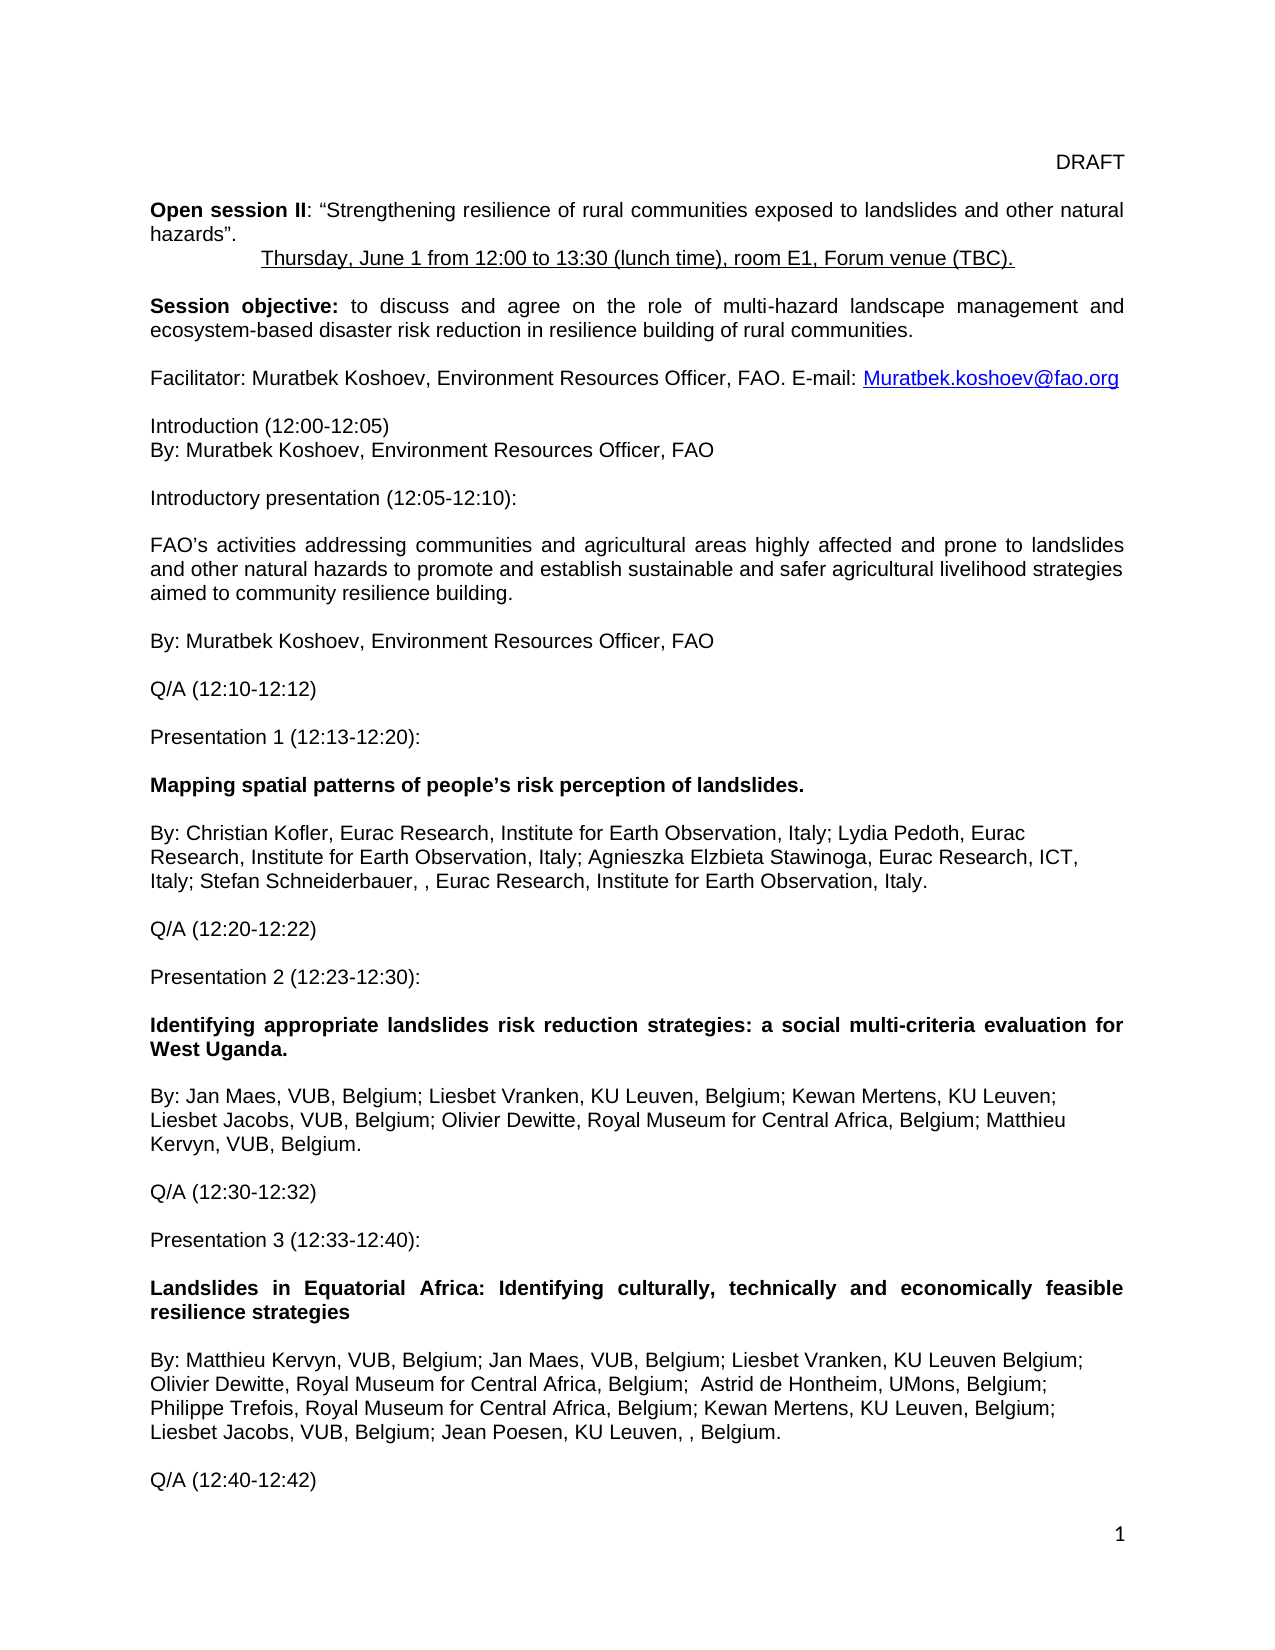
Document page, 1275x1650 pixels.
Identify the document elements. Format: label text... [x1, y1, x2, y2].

text Landslides in Equatorial Africa: Identifying culturally, technically and economically feasible resilience strategies [150, 1276, 1125, 1324]
text By: Muratbek Koshoev, Environment Resources Officer, FAO [150, 437, 1125, 461]
text Introductory presentation (12:05-12:10): [150, 485, 1125, 509]
text Presentation 2 (12:23-12:30): [150, 964, 1125, 988]
text Introduction (12:00-12:05) [150, 413, 1125, 437]
text By: Jan Maes, VUB, Belgium; Liesbet Vranken, KU Leuven, Belgium; Kewan Mertens, KU Leuven; Liesbet Jacobs, VUB, Belgium; Olivier Dewitte, Royal Museum for Central Africa, Belgium; Matthieu Kervyn, VUB, Belgium. [150, 1084, 1125, 1156]
text FAO’s activities addressing communities and agricultural areas highly affected and prone to landslides and other natural hazards to promote and establish sustainable and safer agricultural livelihood strategies aimed to community resilience building. [150, 533, 1125, 605]
text Open session II: “Strengthening resilience of rural communities exposed to landslides and other natural hazards”. [150, 198, 1125, 246]
text Presentation 1 (12:13-12:20): [150, 725, 1125, 749]
text Q/A (12:30-12:32) [150, 1180, 1125, 1204]
text Facilitator: Muratbek Koshoev, Environment Resources Officer, FAO. E-mail: Muratbek.koshoev@fao.org [150, 366, 1125, 389]
text By: Matthieu Kervyn, VUB, Belgium; Jan Maes, VUB, Belgium; Liesbet Vranken, KU Leuven Belgium; Olivier Dewitte, Royal Museum for Central Africa, Belgium; Astrid de Hontheim, UMons, Belgium; Philippe Trefois, Royal Museum for Central Africa, Belgium; Kewan Mertens, KU Leuven, Belgium; Liesbet Jacobs, VUB, Belgium; Jean Poesen, KU Leuven, , Belgium. [150, 1348, 1125, 1444]
text Q/A (12:20-12:22) [150, 917, 1125, 941]
text Q/A (12:10-12:12) [150, 677, 1125, 701]
text By: Muratbek Koshoev, Environment Resources Officer, FAO [150, 629, 1125, 653]
text By: Christian Kofler, Eurac Research, Institute for Earth Observation, Italy; Lydia Pedoth, Eurac Research, Institute for Earth Observation, Italy; Agnieszka Elzbieta Stawinoga, Eurac Research, ICT, Italy; Stefan Schneiderbauer, , Eurac Research, Institute for Earth Observation, Italy. [150, 821, 1125, 893]
text Identifying appropriate landslides risk reduction strategies: a social multi-criteria evaluation for West Uganda. [150, 1012, 1125, 1060]
text Q/A (12:40-12:42) [150, 1468, 1125, 1492]
text Session objective: to discuss and agree on the role of multi-hazard landscape management and ecosystem-based disaster risk reduction in resilience building of rural communities. [150, 294, 1125, 342]
text Mapping spatial patterns of people’s risk perception of landslides. [150, 773, 1125, 797]
text Presentation 3 (12:33-12:40): [150, 1228, 1125, 1252]
text Thursday, June 1 from 12:00 to 13:30 (lunch time), room E1, Forum venue (TBC). [150, 246, 1125, 270]
text DRAFT [150, 150, 1125, 174]
